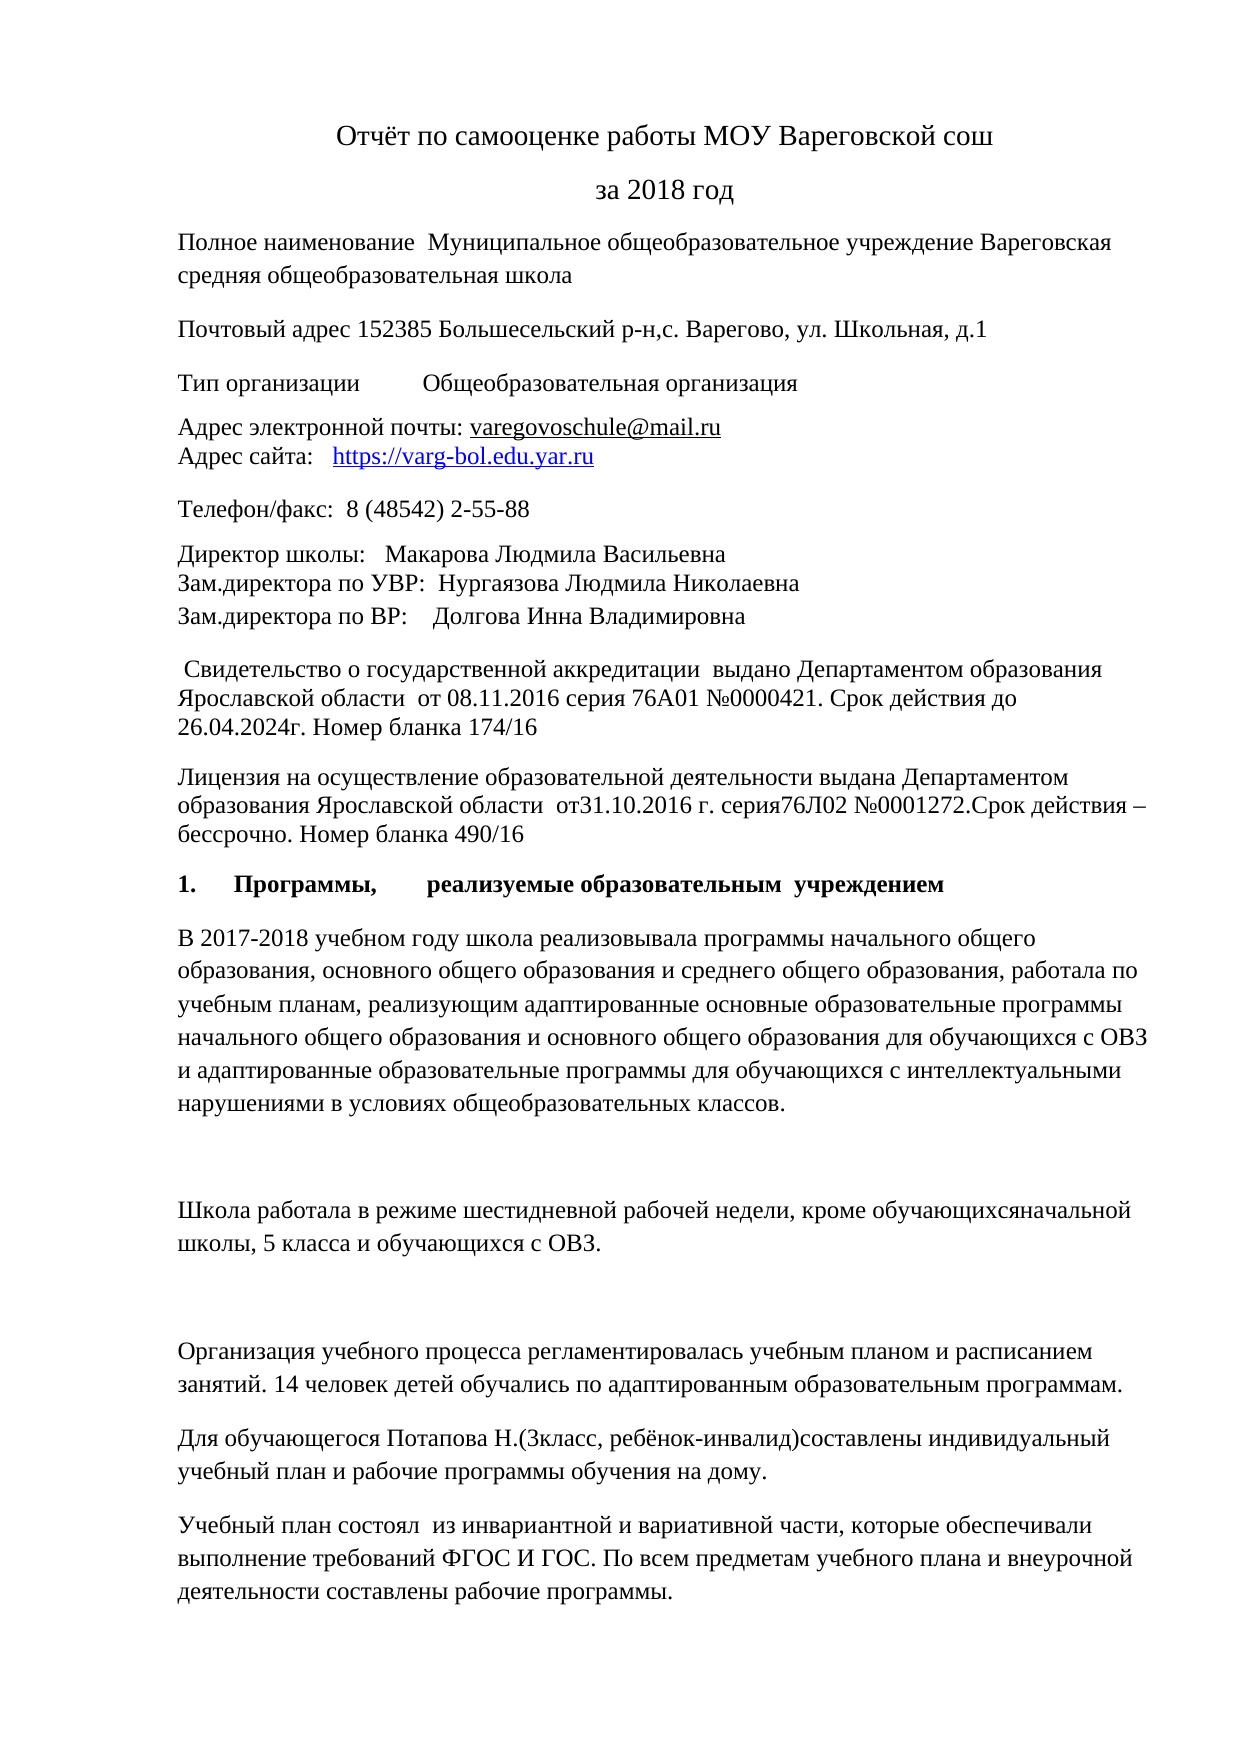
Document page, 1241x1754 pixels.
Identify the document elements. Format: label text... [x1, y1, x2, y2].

text Почтовый адрес 152385 Большесельский р-н,с. Варегово, ул. Школьная, д.1 [177, 314, 1152, 342]
text Адрес сайта: https://varg-bol.edu.yar.ru [177, 441, 1152, 469]
text Адрес электронной почты: varegovoschule@mail.ru [177, 412, 1144, 441]
text за 2018 год [177, 172, 1152, 206]
text Директор школы: Макарова Людмила Васильевна [177, 539, 1144, 568]
text Учебный план состоял из инвариантной и вариативной части, которые обеспечивали выполнение требований ФГОС И ГОС. По всем предметам учебного плана и внеурочной деятельности составлены рабочие программы. [177, 1510, 1152, 1605]
text Для обучающегося Потапова Н.(3класс, ребёнок-инвалид)составлены индивидуальный учебный план и рабочие программы обучения на дому. [177, 1423, 1152, 1485]
text Отчёт по самооценке работы МОУ Вареговской сош [177, 118, 1152, 152]
text Организация учебного процесса регламентировалась учебным планом и расписанием занятий. 14 человек детей обучались по адаптированным образовательным программам. [177, 1336, 1152, 1398]
text Свидетельство о государственной аккредитации выдано Департаментом образования Ярославской области от 08.11.2016 серия 76А01 №0000421. Срок действия до 26.04.2024г. Номер бланка 174/16 [177, 654, 1152, 741]
text Полное наименование Муниципальное общеобразовательное учреждение Вареговская средняя общеобразовательная школа [177, 227, 1152, 289]
text 1. Программы, реализуемые образовательным учреждением [177, 869, 1152, 897]
text Тип организации Общеобразовательная организация [177, 368, 1144, 396]
text Школа работала в режиме шестидневной рабочей недели, кроме обучающихсяначальной школы, 5 класса и обучающихся с ОВЗ. [177, 1195, 1152, 1257]
text Лицензия на осуществление образовательной деятельности выдана Департаментом образования Ярославской области от31.10.2016 г. серия76Л02 №0001272.Срок действия – бессрочно. Номер бланка 490/16 [177, 762, 1152, 848]
text В 2017-2018 учебном году школа реализовывала программы начального общего образования, основного общего образования и среднего общего образования, работала по учебным планам, реализующим адаптированные основные образовательные программы начального общего образования и основного общего образования для обучающихся с ОВЗ и адаптированные образовательные программы для обучающихся с интеллектуальными нарушениями в условиях общеобразовательных классов. [177, 923, 1152, 1116]
text Телефон/факс: 8 (48542) 2-55-88 [177, 494, 1144, 523]
text Зам.директора по УВР: Нургаязова Людмила Николаевна Зам.директора по ВР: Долгова Инна Владимировна [177, 568, 1152, 629]
